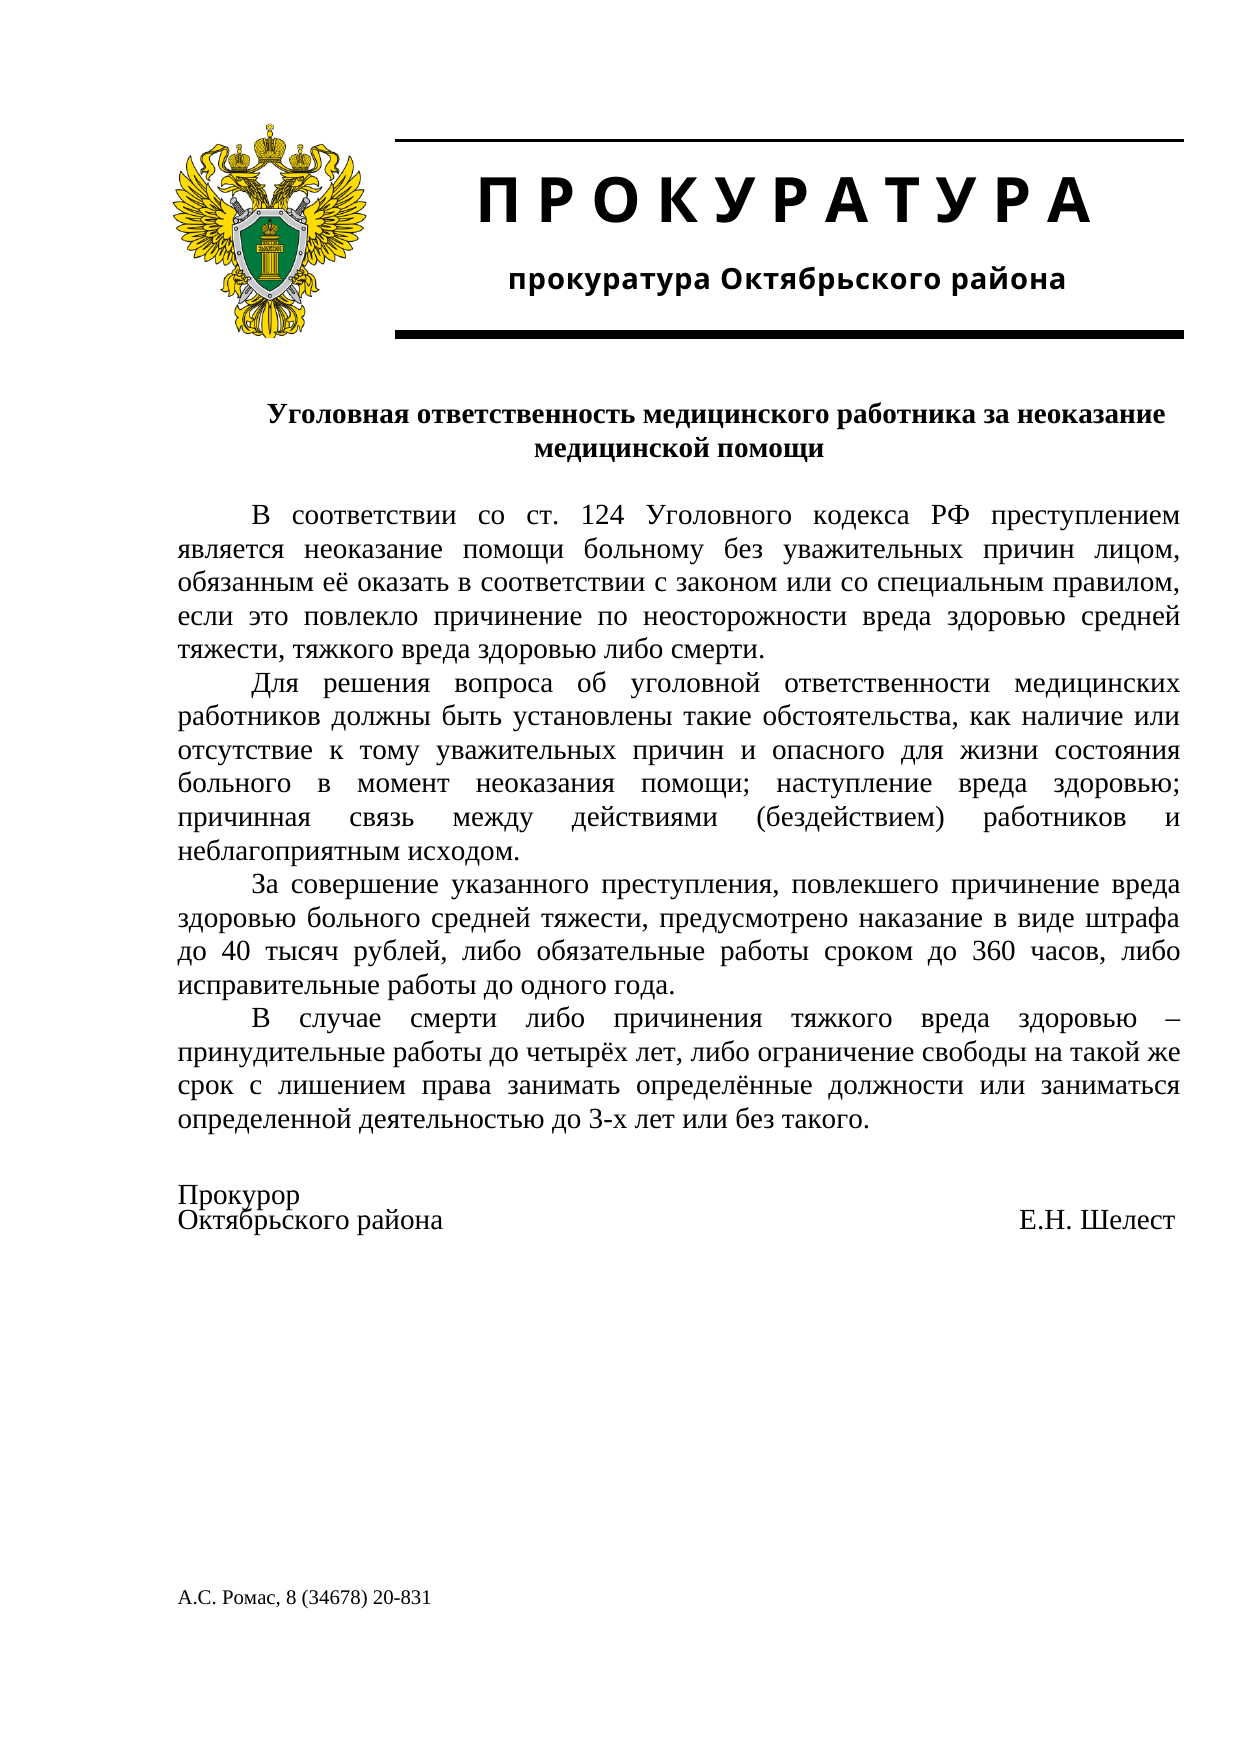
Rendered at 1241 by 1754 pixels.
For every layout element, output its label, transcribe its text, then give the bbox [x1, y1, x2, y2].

text Уголовная ответственность медицинского работника за неоказание медицинской помощи [177, 397, 1181, 464]
text Для решения вопроса об уголовной ответственности медицинских работников должны быть установлены такие обстоятельства, как наличие или отсутствие к тому уважительных причин и опасного для жизни состояния больного в момент неоказания помощи; наступление вреда здоровью; причинная связь между действиями (бездействием) работников и неблагоприятным исходом. [177, 665, 1181, 866]
text В случае смерти либо причинения тяжкого вреда здоровью – принудительные работы до четырёх лет, либо ограничение свободы на такой же срок с лишением права занимать определённые должности или заниматься определенной деятельностью до 3-х лет или без такого. [177, 1000, 1181, 1134]
text За совершение указанного преступления, повлекшего причинение вреда здоровью больного средней тяжести, предусмотрено наказание в виде штрафа до 40 тысяч рублей, либо обязательные работы сроком до 360 часов, либо исправительные работы до одного года. [177, 866, 1181, 1000]
text А.С. Ромас, 8 (34678) 20-831 [177, 1584, 1181, 1609]
text В соответствии со ст. 124 Уголовного кодекса РФ преступлением является неоказание помощи больному без уважительных причин лицом, обязанным её оказать в соответствии с законом или со специальным правилом, если это повлекло причинение по неосторожности вреда здоровью средней тяжести, тяжкого вреда здоровью либо смерти. [177, 497, 1181, 665]
table_header [159, 118, 384, 397]
picture [172, 123, 367, 336]
table_header П Р О К У Р А Т У Р А прокуратура Октябрьского района [384, 118, 1181, 397]
text Октябрьского района Е.Н. Шелест [177, 1209, 1181, 1234]
text Прокурор [177, 1184, 1181, 1209]
